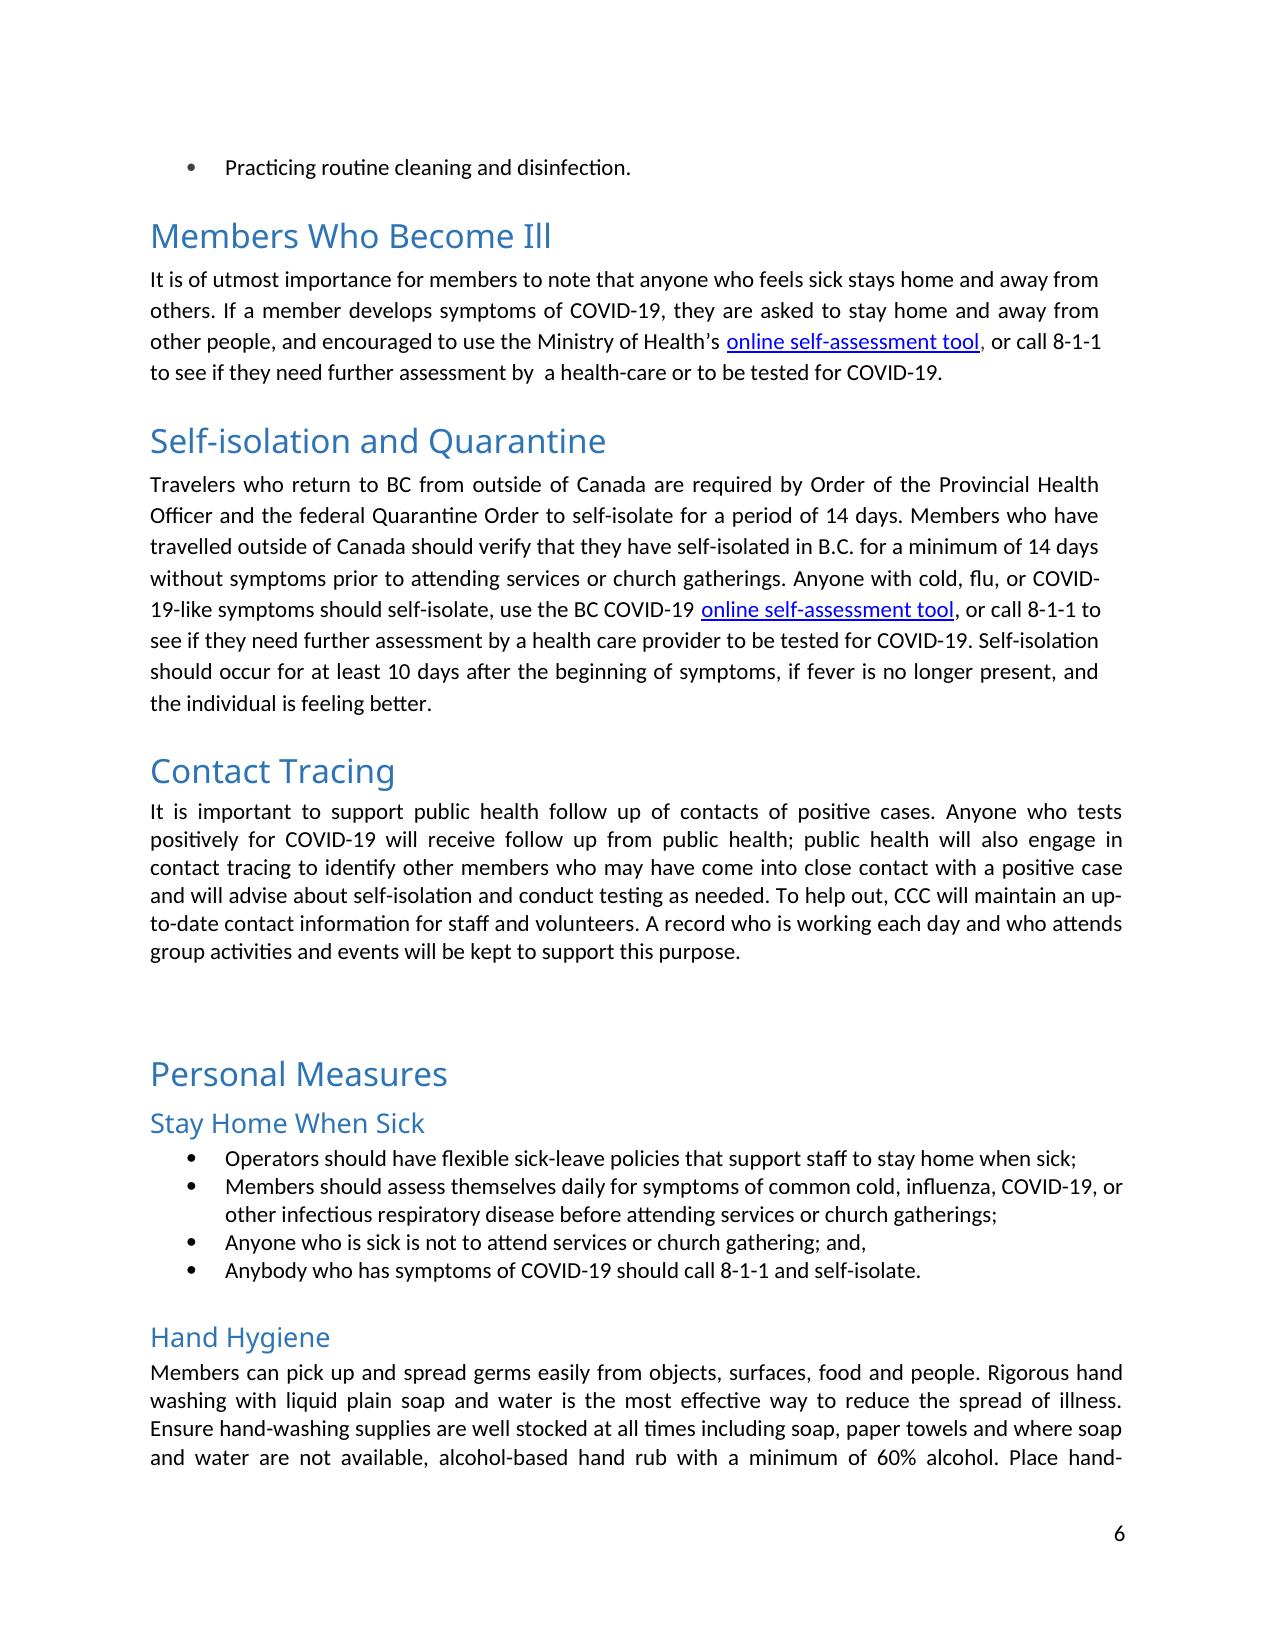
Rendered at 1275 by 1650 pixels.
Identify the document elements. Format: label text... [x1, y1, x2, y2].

subtitle Members Who Become Ill [150, 212, 1125, 258]
list Anybody who has symptoms of COVID-19 should call 8-1-1 and self-isolate. [187, 1256, 1125, 1284]
list Anyone who is sick is not to attend services or church gathering; and, [187, 1228, 1125, 1256]
text Travelers who return to BC from outside of Canada are required by Order of the Provincial Health Officer and the federal Quarantine Order to self-isolate for a period of 14 days. Members who have travelled outside of Canada should verify that they have self-isolated in B.C. for a minimum of 14 days without symptoms prior to attending services or church gatherings. Anyone with cold, flu, or COVID-19-like symptoms should self-isolate, use the BC COVID-19 online self-assessment tool, or call 8-1-1 to see if they need further assessment by a health care provider to be tested for COVID-19. Self-isolation should occur for at least 10 days after the beginning of symptoms, if fever is no longer present, and the individual is feeling better. [150, 467, 1102, 717]
subtitle Self-isolation and Quarantine [150, 418, 1125, 463]
subtitle Hand Hygiene [150, 1319, 1125, 1356]
subtitle Contact Tracing [150, 748, 1125, 793]
list Practicing routine cleaning and disinfection. [187, 150, 1102, 181]
subtitle Stay Home When Sick [150, 1104, 1125, 1141]
text It is of utmost importance for members to note that anyone who feels sick stays home and away from others. If a member develops symptoms of COVID-19, they are asked to stay home and away from other people, and encouraged to use the Ministry of Health’s online self-assessment tool, or call 8-1-1 to see if they need further assessment by a health-care or to be tested for COVID-19. [150, 261, 1102, 386]
text It is important to support public health follow up of contacts of positive cases. Anyone who tests positively for COVID-19 will receive follow up from public health; public health will also engage in contact tracing to identify other members who may have come into close contact with a positive case and will advise about self-isolation and conduct testing as needed. To help out, CCC will maintain an up-to-date contact information for staff and volunteers. A record who is working each day and who attends group activities and events will be kept to support this purpose. [150, 797, 1125, 965]
subtitle Personal Measures [150, 1051, 1125, 1096]
list Operators should have flexible sick-leave policies that support staff to stay home when sick; [187, 1144, 1125, 1172]
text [150, 1358, 1125, 1471]
list Members should assess themselves daily for symptoms of common cold, influenza, COVID-19, or other infectious respiratory disease before attending services or church gatherings; [187, 1172, 1125, 1228]
